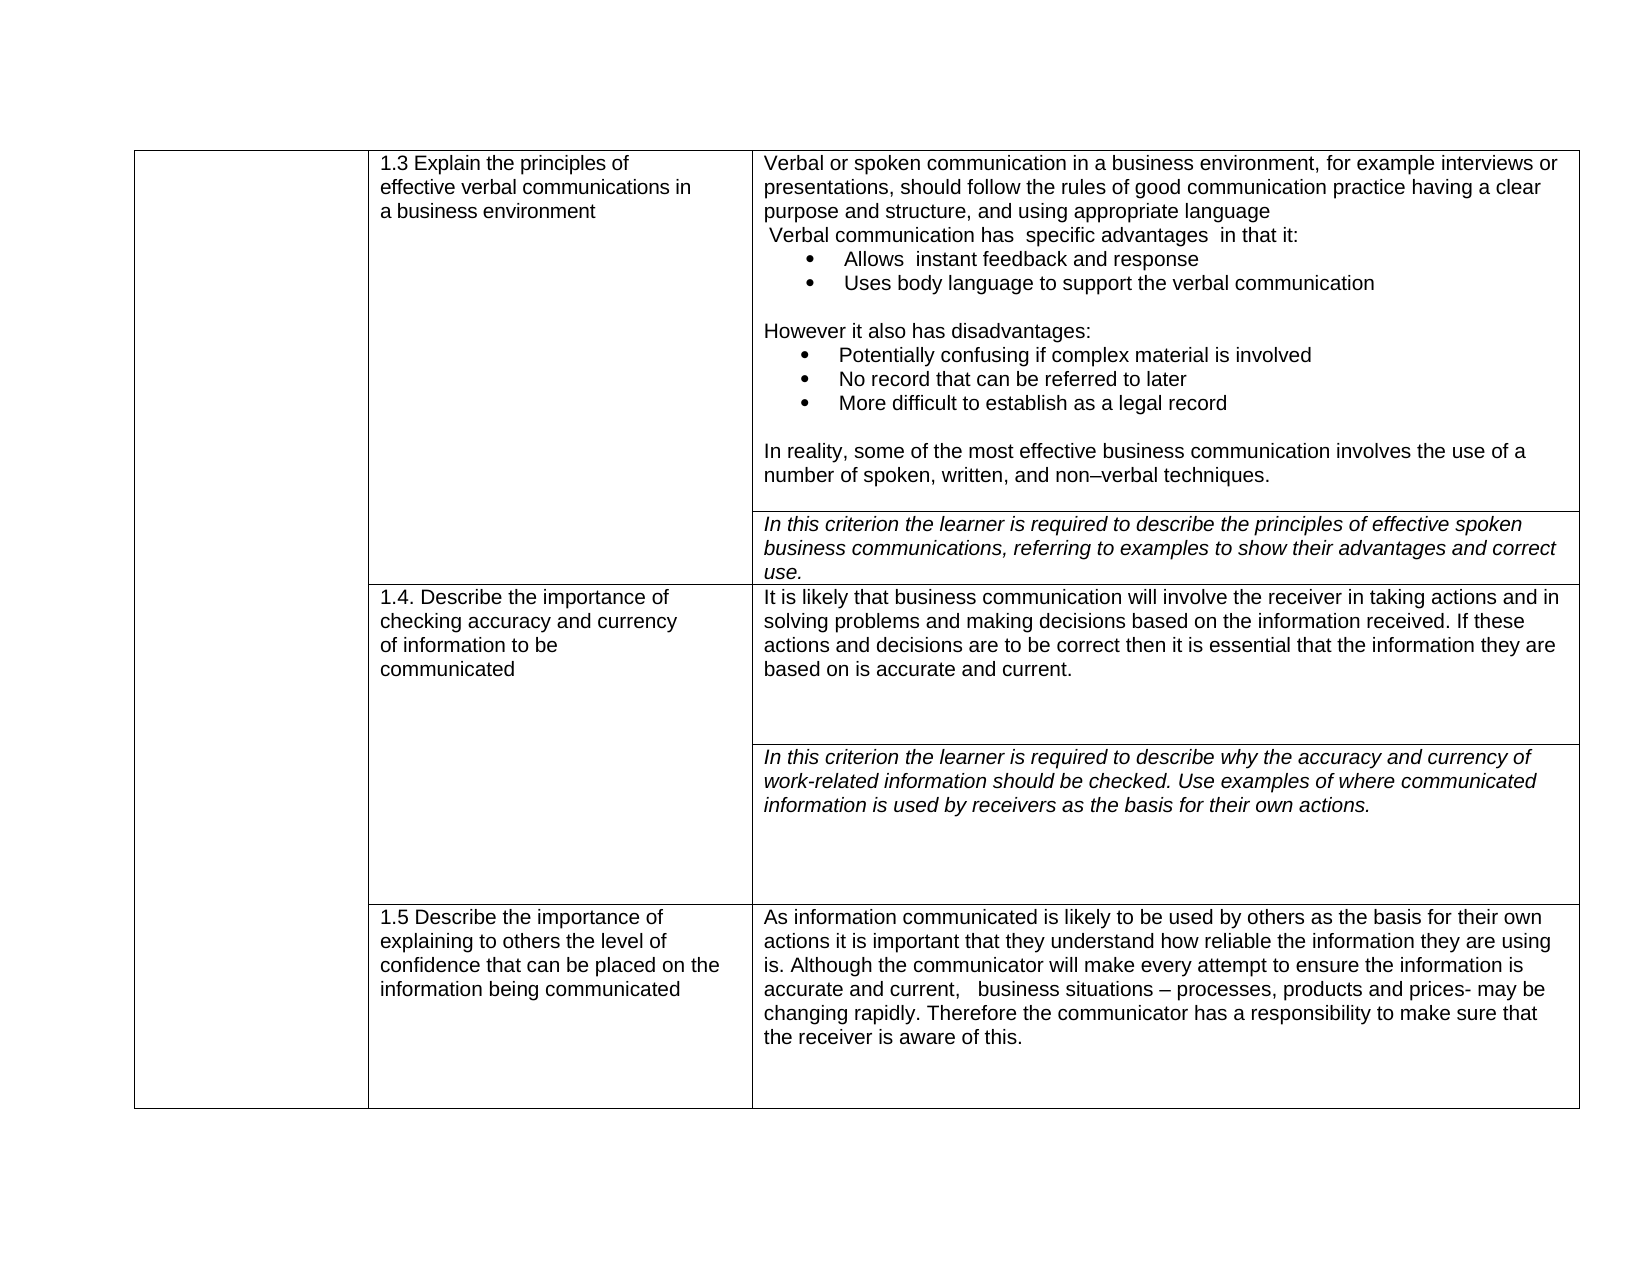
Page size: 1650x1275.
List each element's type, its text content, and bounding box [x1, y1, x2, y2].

table_cell Verbal or spoken communication in a business environment, for example interviews or presentations, should follow the rules of good communication practice having a clear purpose and structure, and using appropriate language Verbal communication has specific advantages in that it: Allows instant feedback and response Uses body language to support the verbal communication However it also has disadvantages: Potentially confusing if complex material is involved No record that can be referred to later More difficult to establish as a legal record In reality, some of the most effective business communication involves the use of a number of spoken, written, and non–verbal techniques. [753, 151, 1579, 511]
table_cell In this criterion the learner is required to describe the principles of effective spoken business communications, referring to examples to show their advantages and correct use. [753, 512, 1579, 584]
table_cell As information communicated is likely to be used by others as the basis for their own actions it is important that they understand how reliable the information they are using is. Although the communicator will make every attempt to ensure the information is accurate and current, business situations – processes, products and prices- may be changing rapidly. Therefore the communicator has a responsibility to make sure that the receiver is aware of this. [753, 905, 1579, 1108]
table_cell 1.4. Describe the importance of checking accuracy and currency of information to be communicated [369, 585, 752, 904]
table_cell It is likely that business communication will involve the receiver in taking actions and in solving problems and making decisions based on the information received. If these actions and decisions are to be correct then it is essential that the information they are based on is accurate and current. [753, 585, 1579, 744]
table_cell 1.3 Explain the principles of effective verbal communications in a business environment [369, 151, 752, 584]
table_cell In this criterion the learner is required to describe why the accuracy and currency of work-related information should be checked. Use examples of where communicated information is used by receivers as the basis for their own actions. [753, 745, 1579, 904]
table_cell [135, 151, 368, 1108]
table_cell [369, 905, 752, 1108]
